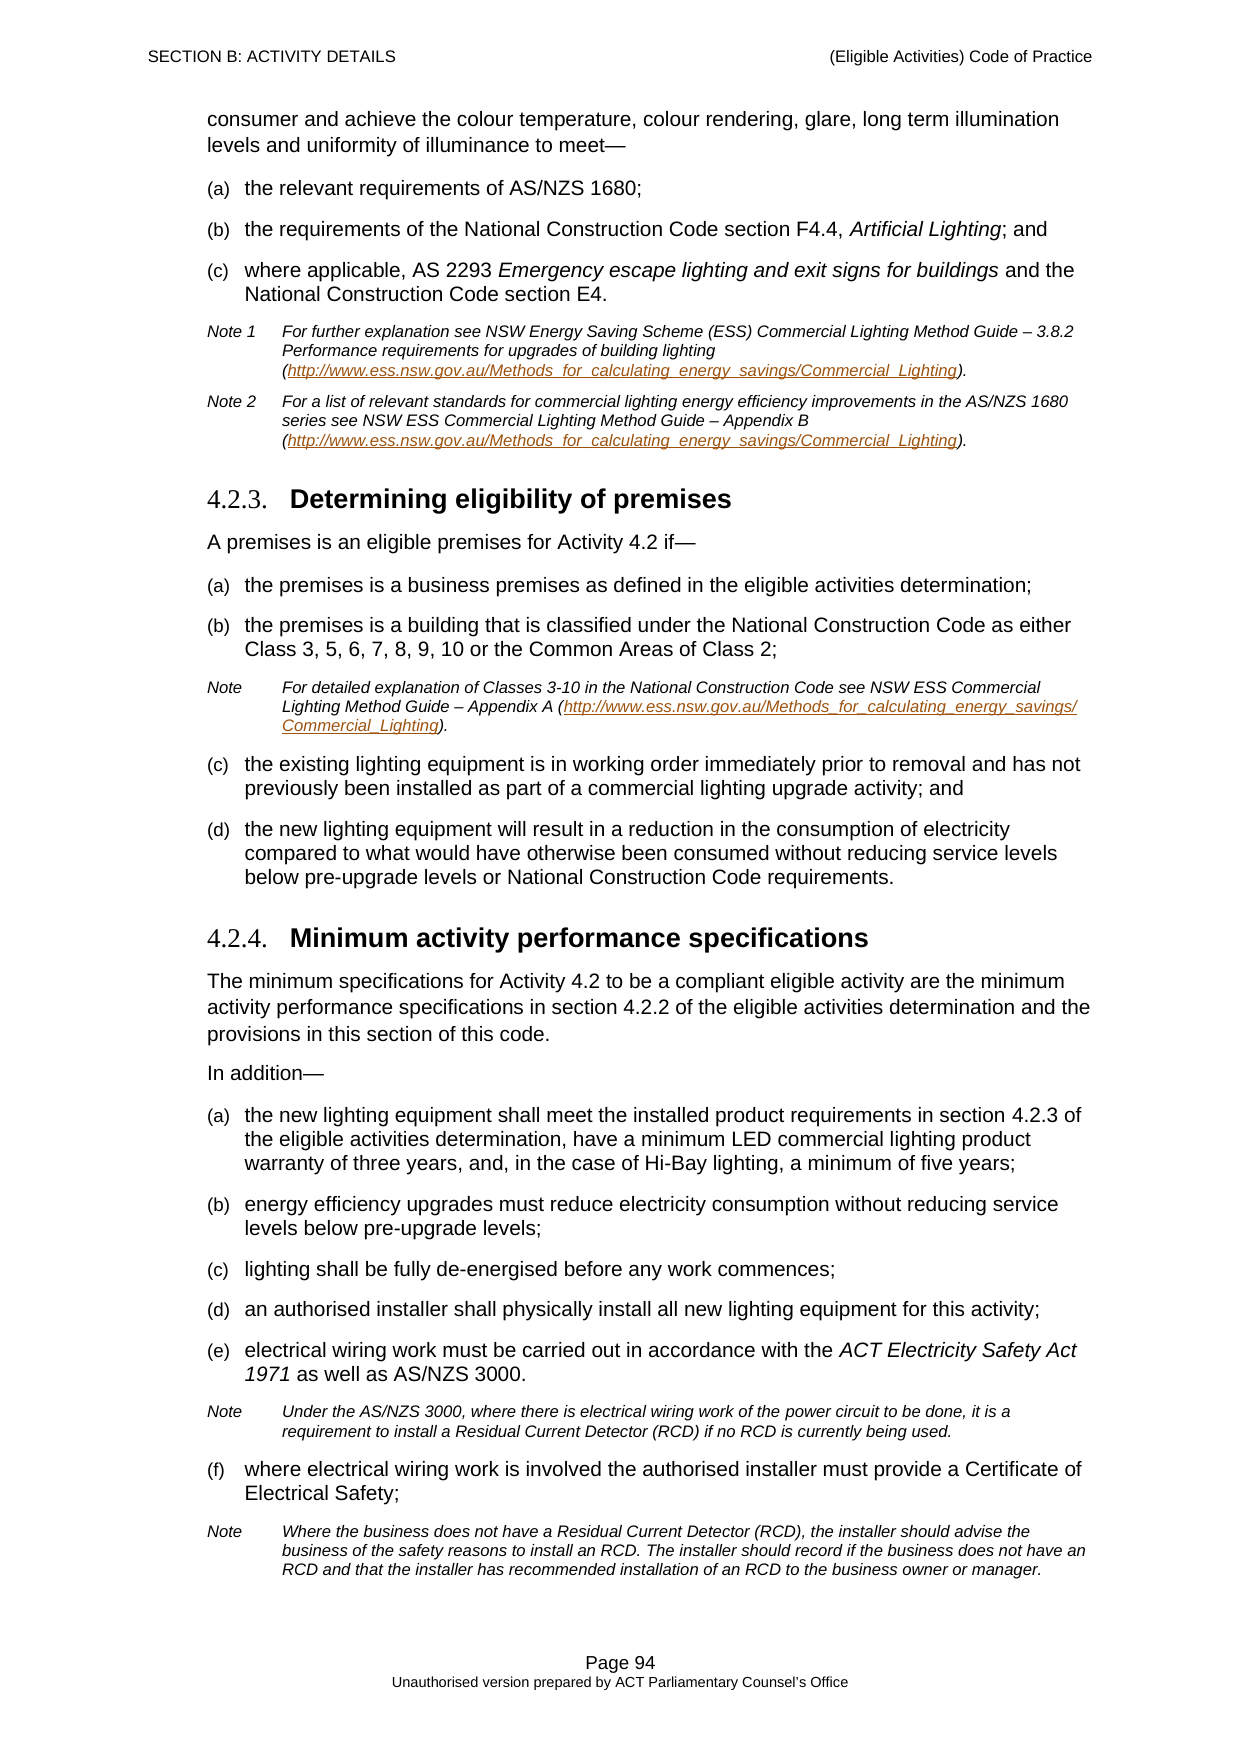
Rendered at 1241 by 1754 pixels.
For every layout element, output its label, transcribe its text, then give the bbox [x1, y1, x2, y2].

list the premises is a building that is classified under the National Construction Code as either Class 3, 5, 6, 7, 8, 9, 10 or the Common Areas of Class 2; [207, 613, 1092, 661]
subtitle Determining eligibility of premises [207, 483, 1092, 514]
text electrical wiring work must be carried out in accordance with the ACT Electricity Safety Act 1971 as well as AS/NZS 3000. [207, 1338, 1092, 1386]
text Note Under the AS/NZS 3000, where there is electrical wiring work of the power circuit to be done, it is a requirement to install a Residual Current Detector (RCD) if no RCD is currently being used. [207, 1402, 1092, 1441]
text where electrical wiring work is involved the authorised installer must provide a Certificate of Electrical Safety; [207, 1457, 1092, 1505]
text Note 1 For further explanation see NSW Energy Saving Scheme (ESS) Commercial Lighting Method Guide – 3.8.2 Performance requirements for upgrades of building lighting (http://www.ess.nsw.gov.au/Methods_for_calculating_energy_savings/Commercial_Lighting). [207, 322, 1092, 379]
text Note For detailed explanation of Classes 3-10 in the National Construction Code see NSW ESS Commercial Lighting Method Guide – Appendix A (http://www.ess.nsw.gov.au/Methods_for_calculating_energy_savings/Commercial_Lighting). [207, 678, 1092, 735]
subtitle Minimum activity performance specifications [207, 922, 1092, 953]
text lighting shall be fully de-energised before any work commences; [207, 1256, 1092, 1280]
text the new lighting equipment will result in a reduction in the consumption of electricity compared to what would have otherwise been consumed without reducing service levels below pre-upgrade levels or National Construction Code requirements. [207, 817, 1092, 888]
text an authorised installer shall physically install all new lighting equipment for this activity; [207, 1297, 1092, 1321]
text the existing lighting equipment is in working order immediately prior to removal and has not previously been installed as part of a commercial lighting upgrade activity; and [207, 752, 1092, 800]
text energy efficiency upgrades must reduce electricity consumption without reducing service levels below pre-upgrade levels; [207, 1192, 1092, 1240]
list the premises is a business premises as defined in the eligible activities determination; [207, 573, 1092, 597]
text A premises is an eligible premises for Activity 4.2 if— [207, 530, 1092, 554]
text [207, 107, 1092, 157]
list the requirements of the National Construction Code section F4.4, Artificial Lighting; and [207, 217, 1092, 241]
text Note Where the business does not have a Residual Current Detector (RCD), the installer should advise the business of the safety reasons to install an RCD. The installer should record if the business does not have an RCD and that the installer has recommended installation of an RCD to the business owner or manager. [207, 1522, 1092, 1579]
list the relevant requirements of AS/NZS 1680; [207, 176, 1092, 200]
list the new lighting equipment shall meet the installed product requirements in section 4.2.3 of the eligible activities determination, have a minimum LED commercial lighting product warranty of three years, and, in the case of Hi-Bay lighting, a minimum of five years; [207, 1103, 1092, 1175]
text Note 2 For a list of relevant standards for commercial lighting energy efficiency improvements in the AS/NZS 1680 series see NSW ESS Commercial Lighting Method Guide – Appendix B (http://www.ess.nsw.gov.au/Methods_for_calculating_energy_savings/Commercial_Lighting). [207, 392, 1092, 449]
text The minimum specifications for Activity 4.2 to be a compliant eligible activity are the minimum activity performance specifications in section 4.2.2 of the eligible activities determination and the provisions in this section of this code. [207, 969, 1092, 1045]
text In addition— [207, 1060, 1092, 1084]
list where applicable, AS 2293 Emergency escape lighting and exit signs for buildings and the National Construction Code section E4. [207, 257, 1092, 305]
